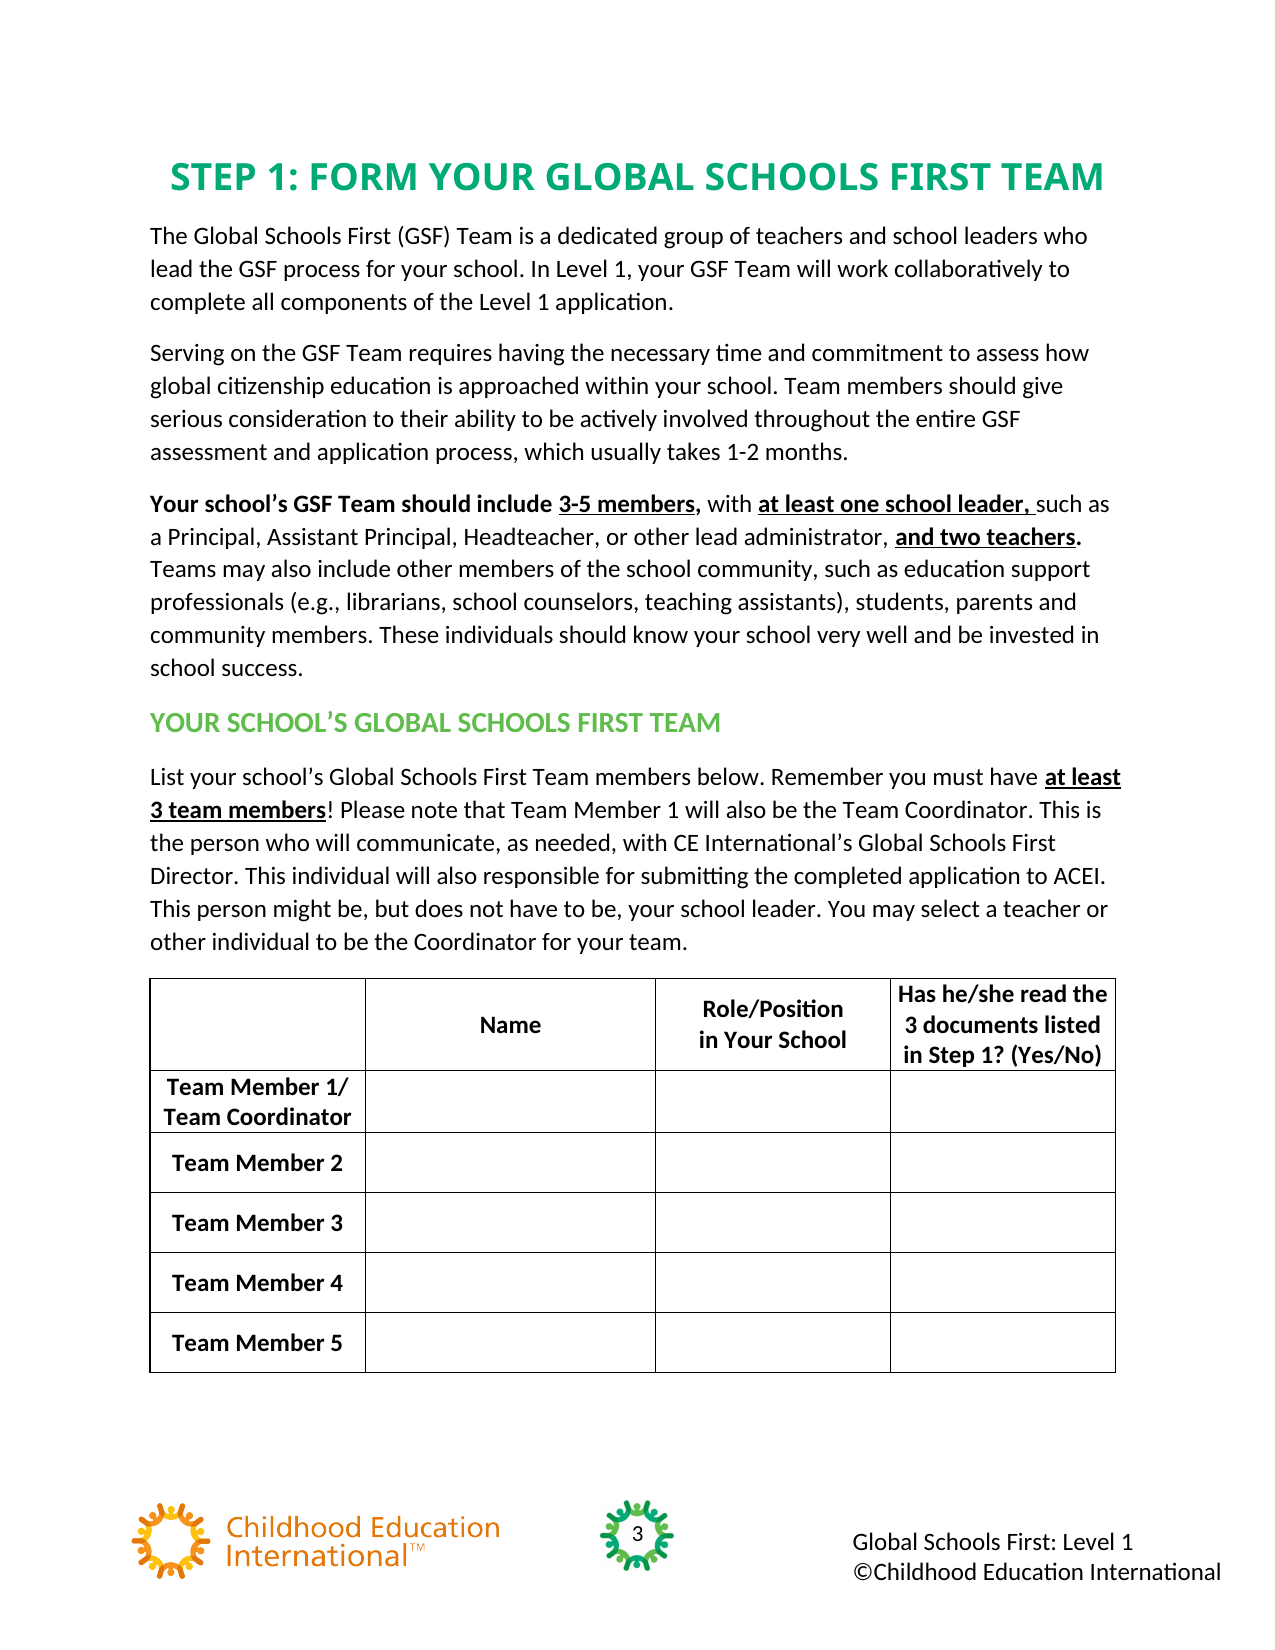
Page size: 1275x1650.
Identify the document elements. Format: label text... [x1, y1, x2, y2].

table_cell [366, 1071, 655, 1132]
table_cell [656, 1071, 890, 1132]
table_header [151, 979, 365, 1070]
table_cell Team Member 4 [151, 1253, 365, 1312]
table_cell [891, 1133, 1115, 1192]
text YOUR SCHOOL’S GLOBAL SCHOOLS FIRST TEAM [150, 704, 1125, 739]
table_cell Team Member 5 [151, 1313, 365, 1372]
text STEP 1: FORM YOUR GLOBAL SCHOOLS FIRST TEAM [150, 150, 1125, 201]
table_cell [891, 1071, 1115, 1132]
table_cell [891, 1313, 1115, 1372]
table_cell [656, 1313, 890, 1372]
table_cell [366, 1133, 655, 1192]
picture [111, 1482, 520, 1600]
picture [600, 1500, 675, 1571]
table_cell [656, 1253, 890, 1312]
table_cell Team Member 1/ Team Coordinator [151, 1071, 365, 1132]
table_cell Team Member 2 [151, 1133, 365, 1192]
table_cell [366, 1313, 655, 1372]
table_header Name [366, 979, 655, 1070]
table_header Has he/she read the 3 documents listed in Step 1? (Yes/No) [891, 979, 1115, 1070]
table_cell [656, 1133, 890, 1192]
table_cell [366, 1253, 655, 1312]
table_cell Team Member 3 [151, 1193, 365, 1252]
table_cell [656, 1193, 890, 1252]
text Serving on the GSF Team requires having the necessary time and commitment to assess how global citizenship education is approached within your school. Team members should give serious consideration to their ability to be actively involved throughout the entire GSF assessment and application process, which usually takes 1-2 months. [150, 337, 1125, 467]
table_header Role/Position in Your School [656, 979, 890, 1070]
table_cell [891, 1253, 1115, 1312]
text List your school’s Global Schools First Team members below. Remember you must have at least 3 team members! Please note that Team Member 1 will also be the Team Coordinator. This is the person who will communicate, as needed, with CE International’s Global Schools First Director. This individual will also responsible for submitting the completed application to ACEI. This person might be, but does not have to be, your school leader. You may select a teacher or other individual to be the Coordinator for your team. [150, 761, 1125, 956]
text The Global Schools First (GSF) Team is a dedicated group of teachers and school leaders who lead the GSF process for your school. In Level 1, your GSF Team will work collaboratively to complete all components of the Level 1 application. [150, 220, 1125, 316]
table_cell [891, 1193, 1115, 1252]
table_cell [366, 1193, 655, 1252]
text Your school’s GSF Team should include 3-5 members, with at least one school leader, such as a Principal, Assistant Principal, Headteacher, or other lead administrator, and two teachers. Teams may also include other members of the school community, such as education support professionals (e.g., librarians, school counselors, teaching assistants), students, parents and community members. These individuals should know your school very well and be invested in school success. [150, 488, 1125, 683]
